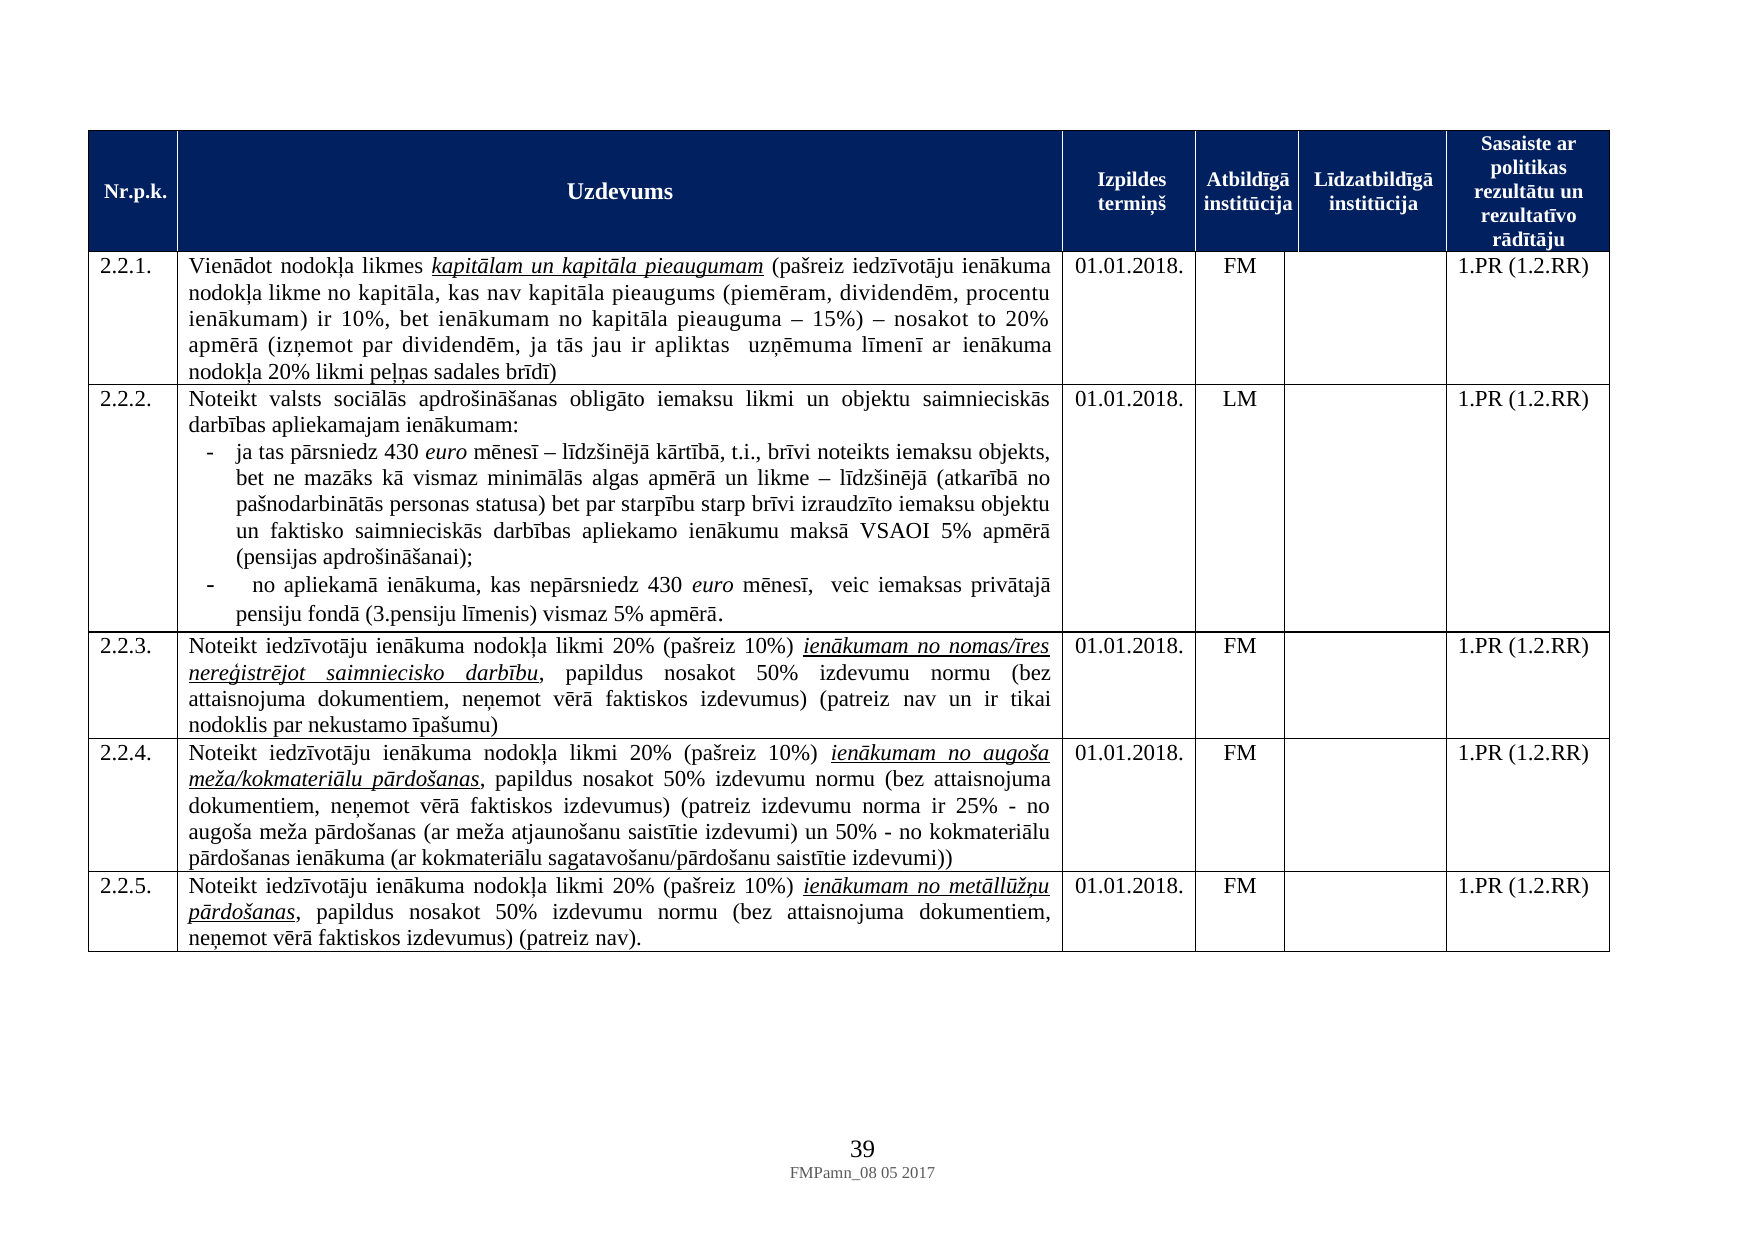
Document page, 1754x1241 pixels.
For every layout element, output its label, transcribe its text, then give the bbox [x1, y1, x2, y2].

table_cell 2.2.1. [89, 252, 177, 384]
table_cell 2.2.4. [89, 739, 177, 871]
table_header Izpildes termiņš [1063, 131, 1195, 251]
table_cell FM [1196, 252, 1284, 384]
table_header Uzdevums [178, 131, 1062, 251]
table_cell 1.PR (1.2.RR) [1447, 633, 1609, 738]
table_cell Noteikt iedzīvotāju ienākuma nodokļa likmi 20% (pašreiz 10%) ienākumam no nomas/īres nereģistrējot saimniecisko darbību, papildus nosakot 50% izdevumu normu (bez attaisnojuma dokumentiem, neņemot vērā faktiskos izdevumus) (patreiz nav un ir tikai nodoklis par nekustamo īpašumu) [178, 633, 1062, 738]
table_cell 2.2.5. [89, 872, 177, 951]
table_header Nr.p.k. [89, 131, 177, 251]
table_cell [1285, 385, 1446, 631]
table_cell Vienādot nodokļa likmes kapitālam un kapitāla pieaugumam (pašreiz iedzīvotāju ienākuma nodokļa likme no kapitāla, kas nav kapitāla pieaugums (piemēram, dividendēm, procentu ienākumam) ir 10%, bet ienākumam no kapitāla pieauguma – 15%) – nosakot to 20% apmērā (izņemot par dividendēm, ja tās jau ir apliktas uzņēmuma līmenī ar ienākuma nodokļa 20% likmi peļņas sadales brīdī) [178, 252, 1062, 384]
table_cell 2.2.2. [89, 385, 177, 631]
table_cell 01.01.2018. [1063, 385, 1195, 631]
table_cell 1.PR (1.2.RR) [1447, 385, 1609, 631]
table_header Atbildīgā institūcija [1196, 131, 1298, 251]
table_header Līdzatbildīgā institūcija [1299, 131, 1446, 251]
table_cell 01.01.2018. [1063, 633, 1195, 738]
table_cell Noteikt iedzīvotāju ienākuma nodokļa likmi 20% (pašreiz 10%) ienākumam no augoša meža/kokmateriālu pārdošanas, papildus nosakot 50% izdevumu normu (bez attaisnojuma dokumentiem, neņemot vērā faktiskos izdevumus) (patreiz izdevumu norma ir 25% - no augoša meža pārdošanas (ar meža atjaunošanu saistītie izdevumi) un 50% - no kokmateriālu pārdošanas ienākuma (ar kokmateriālu sagatavošanu/pārdošanu saistītie izdevumi)) [178, 739, 1062, 871]
table_cell FM [1196, 633, 1284, 738]
table_cell 01.01.2018. [1063, 252, 1195, 384]
table_cell [1285, 633, 1446, 738]
table_cell [1285, 872, 1446, 951]
table_cell 01.01.2018. [1063, 739, 1195, 871]
table_cell LM [1196, 385, 1284, 631]
table_cell 1.PR (1.2.RR) [1447, 252, 1609, 384]
table_cell 01.01.2018. [1063, 872, 1195, 951]
table_cell FM [1196, 739, 1284, 871]
table_cell 2.2.3. [89, 633, 177, 738]
table_cell [1285, 252, 1446, 384]
table_cell 1.PR (1.2.RR) [1447, 739, 1609, 871]
table_cell [1285, 739, 1446, 871]
table_cell 1.PR (1.2.RR) [1447, 872, 1609, 951]
table_cell FM [1196, 872, 1284, 951]
table_cell Noteikt iedzīvotāju ienākuma nodokļa likmi 20% (pašreiz 10%) ienākumam no metāllūžņu pārdošanas, papildus nosakot 50% izdevumu normu (bez attaisnojuma dokumentiem, neņemot vērā faktiskos izdevumus) (patreiz nav). [178, 872, 1062, 951]
table_header Sasaiste ar politikas rezultātu un rezultatīvo rādītāju [1447, 131, 1609, 251]
table_cell Noteikt valsts sociālās apdrošināšanas obligāto iemaksu likmi un objektu saimnieciskās darbības apliekamajam ienākumam: ja tas pārsniedz 430 euro mēnesī – līdzšinējā kārtībā, t.i., brīvi noteikts iemaksu objekts, bet ne mazāks kā vismaz minimālās algas apmērā un likme – līdzšinējā (atkarībā no pašnodarbinātās personas statusa) bet par starpību starp brīvi izraudzīto iemaksu objektu un faktisko saimnieciskās darbības apliekamo ienākumu maksā VSAOI 5% apmērā (pensijas apdrošināšanai); - no apliekamā ienākuma, kas nepārsniedz 430 euro mēnesī, veic iemaksas privātajā pensiju fondā (3.pensiju līmenis) vismaz 5% apmērā. [178, 385, 1062, 631]
